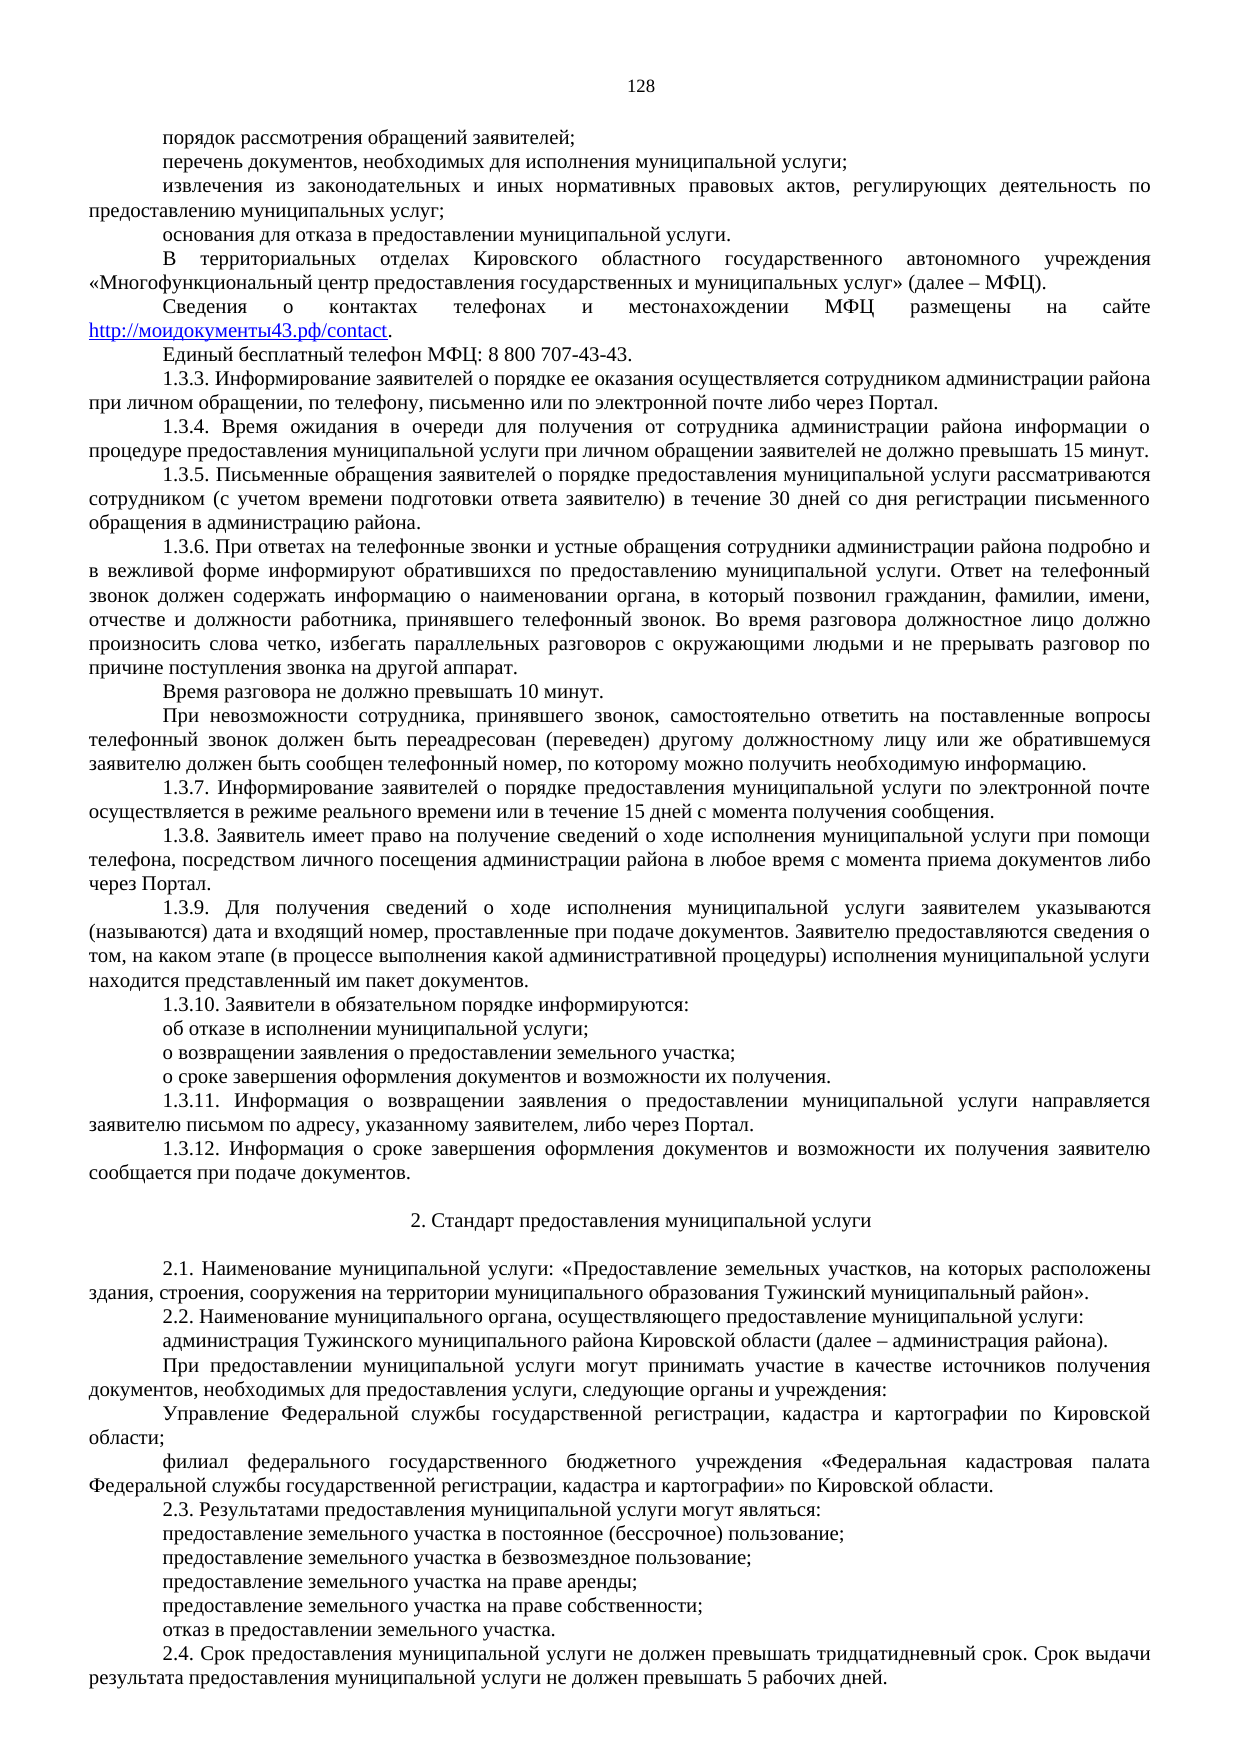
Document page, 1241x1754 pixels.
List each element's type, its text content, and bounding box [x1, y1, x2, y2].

text 1.3.5. Письменные обращения заявителей о порядке предоставления муниципальной услуги рассматриваются сотрудником (с учетом времени подготовки ответа заявителю) в течение 30 дней со дня регистрации письменного обращения в администрацию района. [89, 462, 1152, 534]
text 1.3.10. Заявители в обязательном порядке информируются: [89, 992, 1152, 1016]
text Сведения о контактах телефонах и местонахождении МФЦ размещены на сайте http://моидокументы43.рф/contact. [89, 294, 1152, 342]
text об отказе в исполнении муниципальной услуги; [89, 1016, 1152, 1040]
text В территориальных отделах Кировского областного государственного автономного учреждения «Многофункциональный центр предоставления государственных и муниципальных услуг» (далее – МФЦ). [89, 246, 1152, 294]
text о сроке завершения оформления документов и возможности их получения. [89, 1064, 1152, 1088]
text 2.2. Наименование муниципального органа, осуществляющего предоставление муниципальной услуги: [89, 1304, 1152, 1328]
text 2.1. Наименование муниципальной услуги: «Предоставление земельных участков, на которых расположены здания, строения, сооружения на территории муниципального образования Тужинский муниципальный район». [89, 1256, 1152, 1304]
text предоставление земельного участка на праве собственности; [89, 1593, 1152, 1617]
text о возвращении заявления о предоставлении земельного участка; [89, 1040, 1152, 1064]
text 1.3.4. Время ожидания в очереди для получения от сотрудника администрации района информации о процедуре предоставления муниципальной услуги при личном обращении заявителей не должно превышать 15 минут. [89, 414, 1152, 462]
text 2.4. Срок предоставления муниципальной услуги не должен превышать тридцатидневный срок. Срок выдачи результата предоставления муниципальной услуги не должен превышать 5 рабочих дней. [89, 1641, 1152, 1689]
text порядок рассмотрения обращений заявителей; [89, 125, 1152, 149]
text 1.3.7. Информирование заявителей о порядке предоставления муниципальной услуги по электронной почте осуществляется в режиме реального времени или в течение 15 дней с момента получения сообщения. [89, 775, 1152, 823]
text 1.3.3. Информирование заявителей о порядке ее оказания осуществляется сотрудником администрации района при личном обращении, по телефону, письменно или по электронной почте либо через Портал. [89, 366, 1152, 414]
text 1.3.12. Информация о сроке завершения оформления документов и возможности их получения заявителю сообщается при подаче документов. [89, 1136, 1152, 1184]
text предоставление земельного участка в постоянное (бессрочное) пользование; [89, 1521, 1152, 1545]
text 1.3.8. Заявитель имеет право на получение сведений о ходе исполнения муниципальной услуги при помощи телефона, посредством личного посещения администрации района в любое время с момента приема документов либо через Портал. [89, 823, 1152, 895]
text Управление Федеральной службы государственной регистрации, кадастра и картографии по Кировской области; [89, 1401, 1152, 1449]
text Единый бесплатный телефон МФЦ: 8 800 707-43-43. [89, 342, 1152, 366]
text основания для отказа в предоставлении муниципальной услуги. [89, 222, 1152, 246]
text извлечения из законодательных и иных нормативных правовых актов, регулирующих деятельность по предоставлению муниципальных услуг; [89, 173, 1152, 222]
text отказ в предоставлении земельного участка. [89, 1617, 1152, 1641]
text При невозможности сотрудника, принявшего звонок, самостоятельно ответить на поставленные вопросы телефонный звонок должен быть переадресован (переведен) другому должностному лицу или же обратившемуся заявителю должен быть сообщен телефонный номер, по которому можно получить необходимую информацию. [89, 703, 1152, 775]
text перечень документов, необходимых для исполнения муниципальной услуги; [89, 149, 1152, 173]
text предоставление земельного участка в безвозмездное пользование; [89, 1545, 1152, 1569]
text 2. Стандарт предоставления муниципальной услуги [89, 1208, 1152, 1232]
text администрация Тужинского муниципального района Кировской области (далее – администрация района). [89, 1328, 1152, 1352]
text При предоставлении муниципальной услуги могут принимать участие в качестве источников получения документов, необходимых для предоставления услуги, следующие органы и учреждения: [89, 1352, 1152, 1401]
text филиал федерального государственного бюджетного учреждения «Федеральная кадастровая палата Федеральной службы государственной регистрации, кадастра и картографии» по Кировской области. [89, 1449, 1152, 1497]
text 1.3.6. При ответах на телефонные звонки и устные обращения сотрудники администрации района подробно и в вежливой форме информируют обратившихся по предоставлению муниципальной услуги. Ответ на телефонный звонок должен содержать информацию о наименовании органа, в который позвонил гражданин, фамилии, имени, отчестве и должности работника, принявшего телефонный звонок. Во время разговора должностное лицо должно произносить слова четко, избегать параллельных разговоров с окружающими людьми и не прерывать разговор по причине поступления звонка на другой аппарат. [89, 534, 1152, 679]
text Время разговора не должно превышать 10 минут. [89, 679, 1152, 703]
text предоставление земельного участка на праве аренды; [89, 1569, 1152, 1593]
text 2.3. Результатами предоставления муниципальной услуги могут являться: [89, 1497, 1152, 1521]
text 1.3.9. Для получения сведений о ходе исполнения муниципальной услуги заявителем указываются (называются) дата и входящий номер, проставленные при подаче документов. Заявителю предоставляются сведения о том, на каком этапе (в процессе выполнения какой административной процедуры) исполнения муниципальной услуги находится представленный им пакет документов. [89, 895, 1152, 992]
text 1.3.11. Информация о возвращении заявления о предоставлении муниципальной услуги направляется заявителю письмом по адресу, указанному заявителем, либо через Портал. [89, 1088, 1152, 1136]
